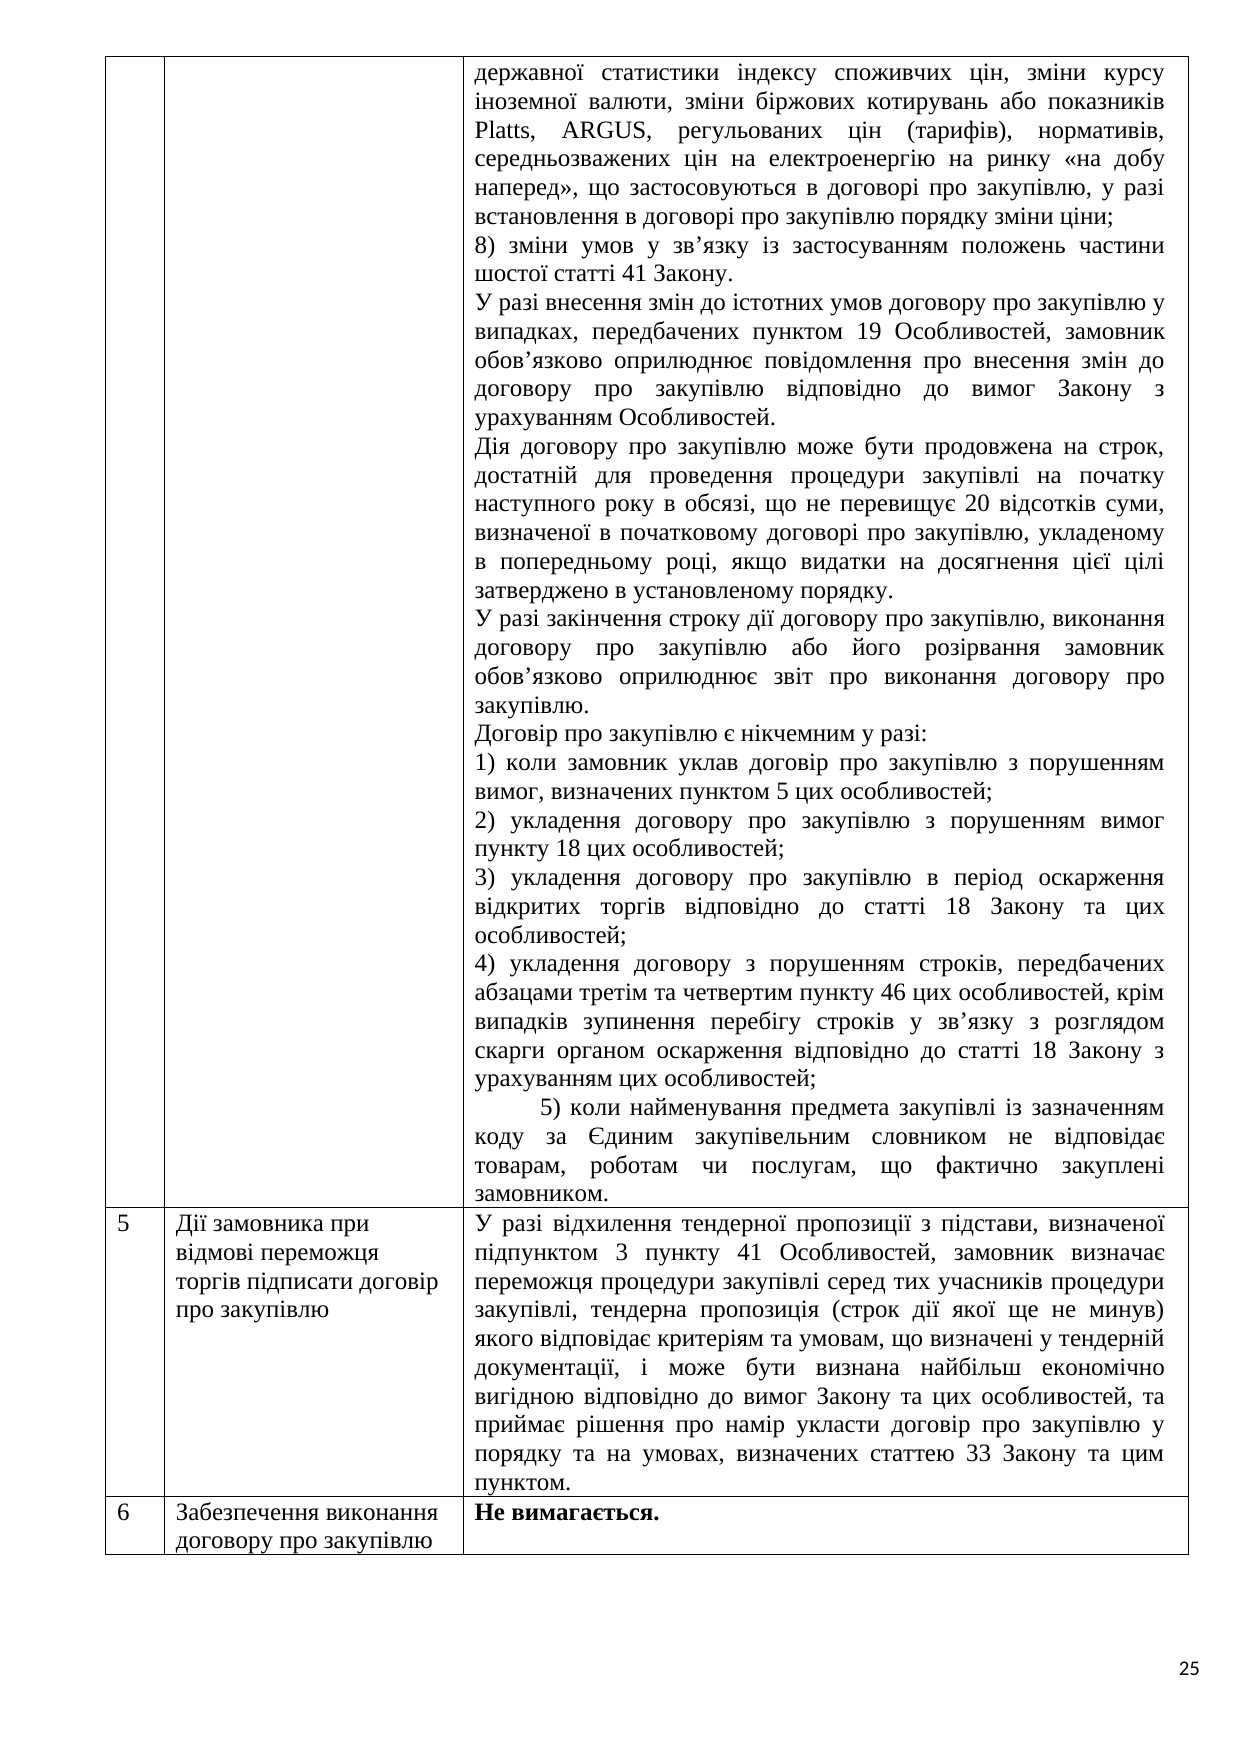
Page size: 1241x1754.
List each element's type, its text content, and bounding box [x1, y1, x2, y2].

table_cell 6 [106, 1497, 164, 1554]
table_cell Дії замовника при відмові переможця торгів підписати договір про закупівлю [165, 1208, 463, 1496]
table_cell У разі відхилення тендерної пропозиції з підстави, визначеної підпунктом 3 пункту 41 Особливостей, замовник визначає переможця процедури закупівлі серед тих учасників процедури закупівлі, тендерна пропозиція (строк дії якої ще не минув) якого відповідає критеріям та умовам, що визначені у тендерній документації, і може бути визнана найбільш економічно вигідною відповідно до вимог Закону та цих особливостей, та приймає рішення про намір укласти договір про закупівлю у порядку та на умовах, визначених статтею 33 Закону та цим пунктом. [464, 1208, 1188, 1496]
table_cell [165, 57, 463, 1207]
table_cell 4 [106, 57, 164, 1207]
table_cell Не вимагається. [464, 1497, 1188, 1554]
table_cell Забезпечення виконання договору про закупівлю [165, 1497, 463, 1554]
table_cell 5 [106, 1208, 164, 1496]
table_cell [464, 57, 1188, 1207]
